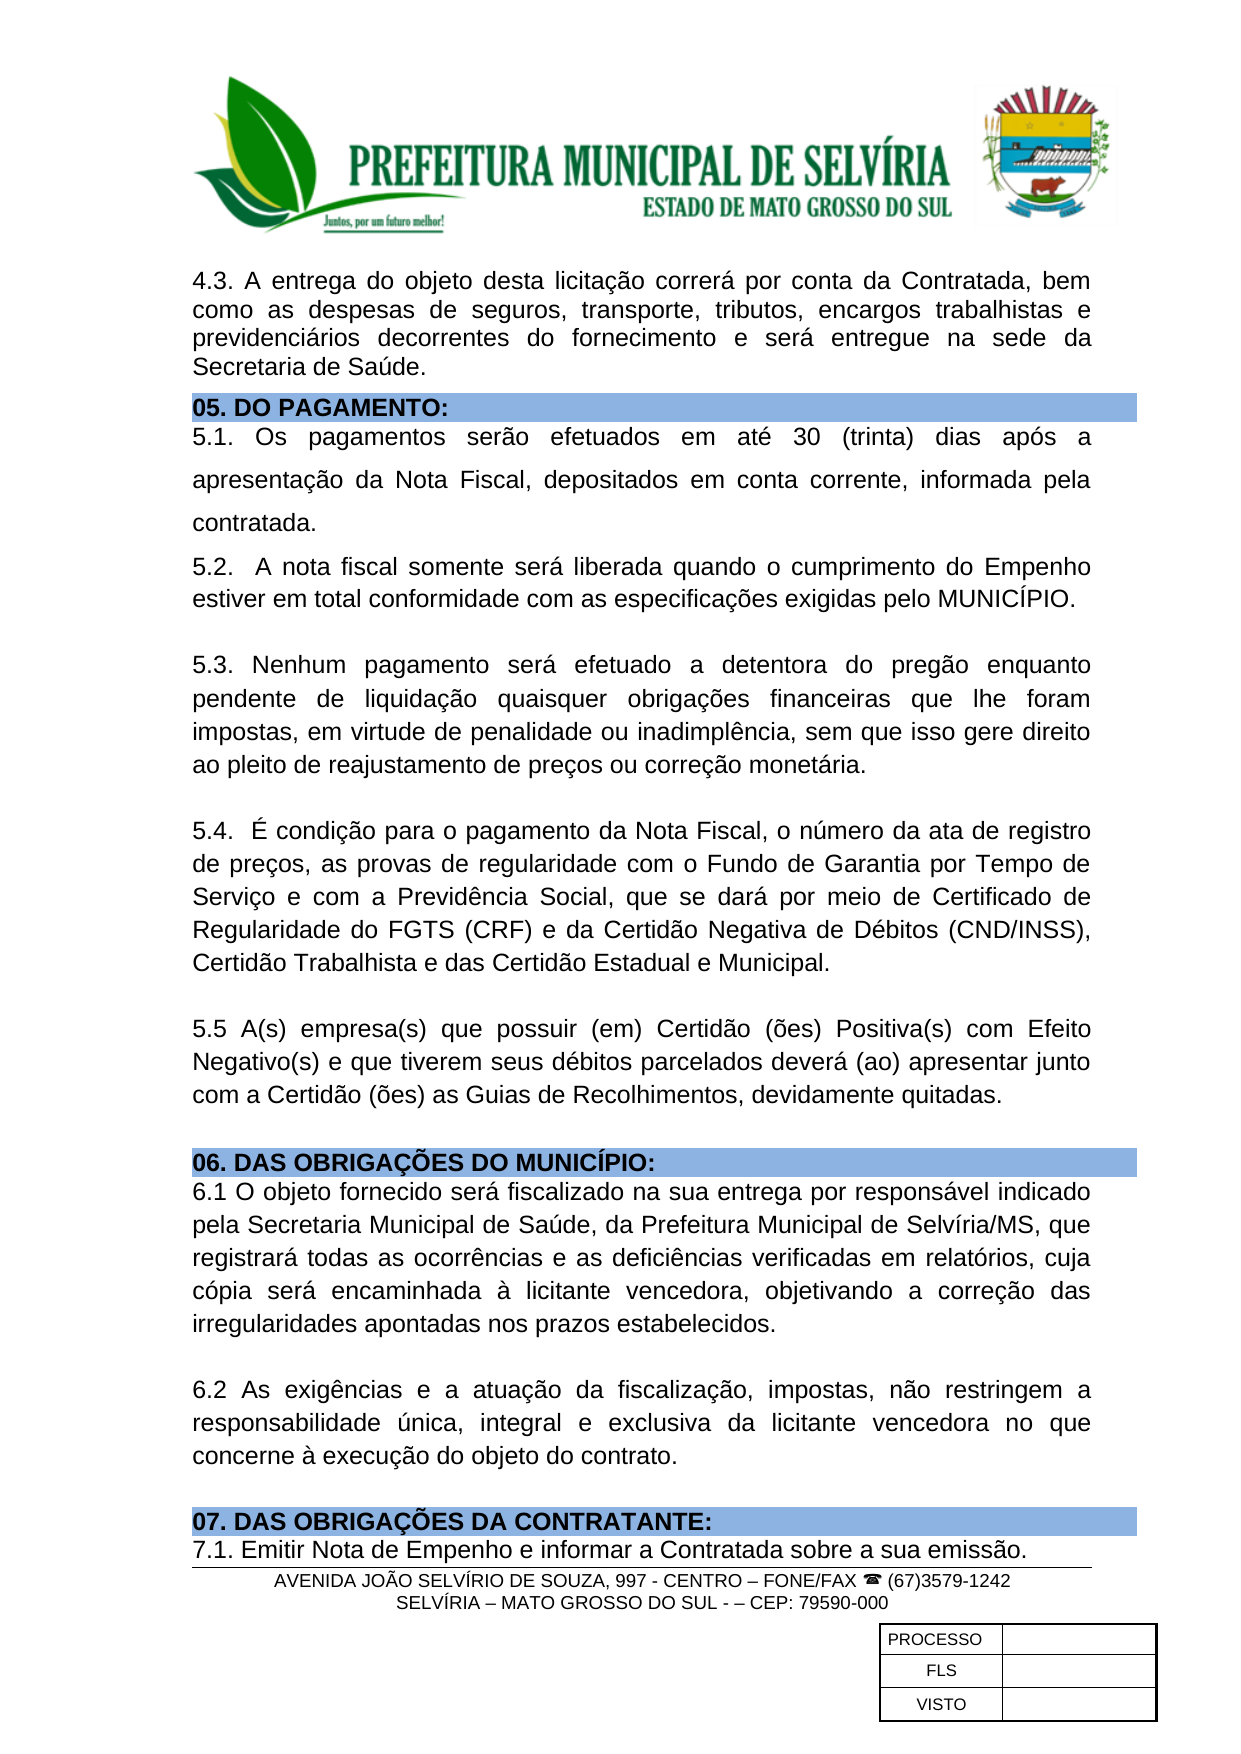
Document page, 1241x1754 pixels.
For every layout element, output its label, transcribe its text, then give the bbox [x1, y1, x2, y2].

text 7.1. Emitir Nota de Empenho e informar a Contratada sobre a sua emissão. [192, 1536, 1093, 1564]
text 5.1. Os pagamentos serão efetuados em até 30 (trinta) dias após a apresentação da Nota Fiscal, depositados em conta corrente, informada pela contratada. [192, 422, 1092, 537]
picture [192, 75, 1136, 257]
text 06. DAS OBRIGAÇÕES DO MUNICÍPIO: [192, 1148, 1137, 1177]
text 4.3. A entrega do objeto desta licitação correrá por conta da Contratada, bem como as despesas de seguros, transporte, tributos, encargos trabalhistas e previdenciários decorrentes do fornecimento e será entregue na sede da Secretaria de Saúde. [192, 266, 1093, 381]
text 05. DO PAGAMENTO: [192, 393, 1137, 422]
text 6.2 As exigências e a atuação da fiscalização, impostas, não restringem a responsabilidade única, integral e exclusiva da licitante vencedora no que concerne à execução do objeto do contrato. [192, 1375, 1092, 1469]
text 07. DAS OBRIGAÇÕES DA CONTRATANTE: [192, 1507, 1137, 1536]
text 5.5 A(s) empresa(s) que possuir (em) Certidão (ões) Positiva(s) com Efeito Negativo(s) e que tiverem seus débitos parcelados deverá (ao) apresentar junto com a Certidão (ões) as Guias de Recolhimentos, devidamente quitadas. [192, 1014, 1092, 1108]
text 5.3. Nenhum pagamento será efetuado a detentora do pregão enquanto pendente de liquidação quaisquer obrigações financeiras que lhe foram impostas, em virtude de penalidade ou inadimplência, sem que isso gere direito ao pleito de reajustamento de preços ou correção monetária. [192, 651, 1092, 778]
text 6.1 O objeto fornecido será fiscalizado na sua entrega por responsável indicado pela Secretaria Municipal de Saúde, da Prefeitura Municipal de Selvíria/MS, que registrará todas as ocorrências e as deficiências verificadas em relatórios, cuja cópia será encaminhada à licitante vencedora, objetivando a correção das irregularidades apontadas nos prazos estabelecidos. [192, 1177, 1092, 1337]
text 5.2. A nota fiscal somente será liberada quando o cumprimento do Empenho estiver em total conformidade com as especificações exigidas pelo MUNICÍPIO. [192, 551, 1092, 613]
text 5.4. É condição para o pagamento da Nota Fiscal, o número da ata de registro de preços, as provas de regularidade com o Fundo de Garantia por Tempo de Serviço e com a Previdência Social, que se dará por meio de Certificado de Regularidade do FGTS (CRF) e da Certidão Negativa de Débitos (CND/INSS), Certidão Trabalhista e das Certidão Estadual e Municipal. [192, 816, 1092, 976]
